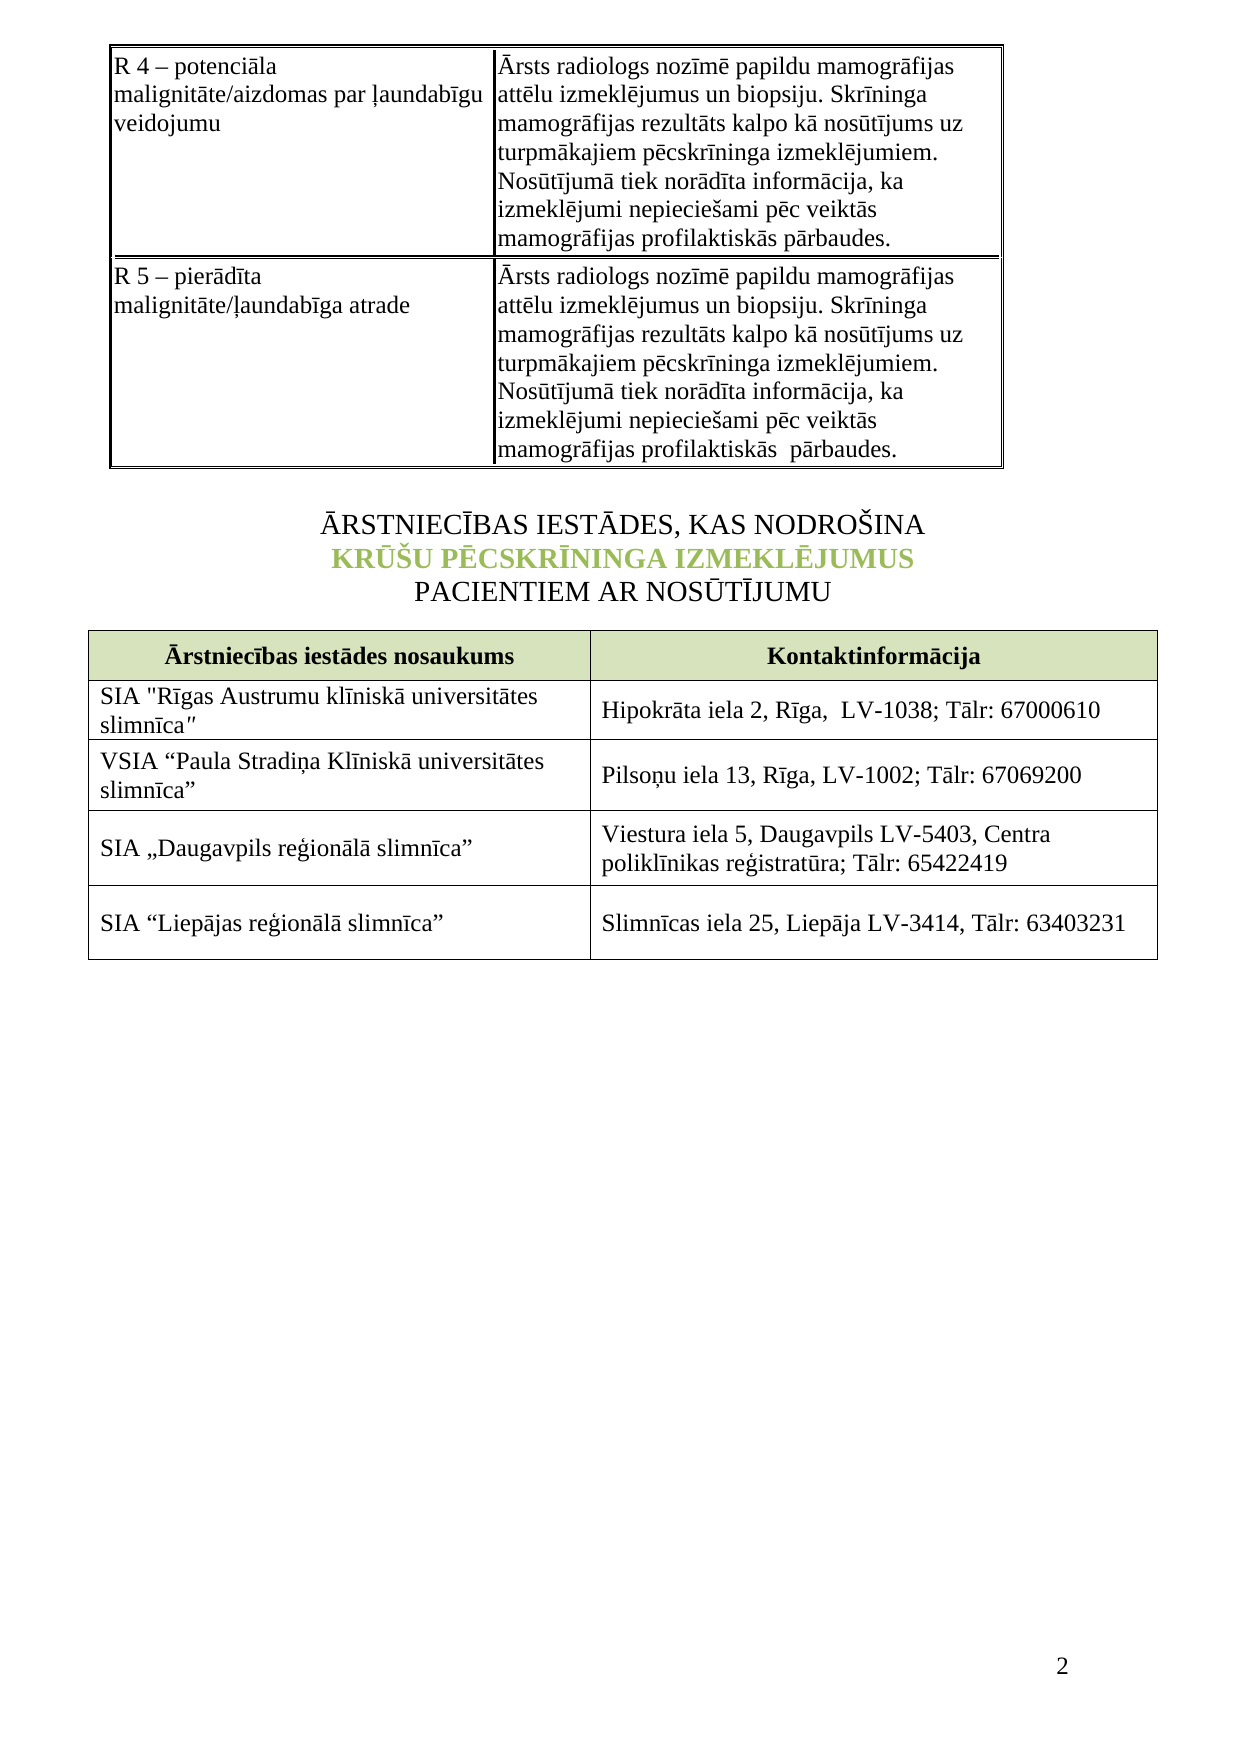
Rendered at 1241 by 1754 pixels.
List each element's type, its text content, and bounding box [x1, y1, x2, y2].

table_cell VSIA “Paula Stradiņa Klīniskā universitātes slimnīca” [89, 740, 590, 810]
table_cell Ārsts radiologs nozīmē papildu mamogrāfijas attēlu izmeklējumus un biopsiju. Skrīninga mamogrāfijas rezultāts kalpo kā nosūtījums uz turpmākajiem pēcskrīninga izmeklējumiem. Nosūtījumā tiek norādīta informācija, ka izmeklējumi nepieciešami pēc veiktās mamogrāfijas profilaktiskās pārbaudes. [494, 255, 1001, 466]
table_cell Viestura iela 5, Daugavpils LV-5403, Centra poliklīnikas reģistratūra; Tālr: 65422419 [591, 811, 1157, 884]
table_cell R 4 – potenciāla malignitāte/aizdomas par ļaundabīgu veidojumu [112, 48, 494, 255]
table_cell SIA "Rīgas Austrumu klīniskā universitātes slimnīca" [89, 681, 590, 739]
table_cell SIA “Liepājas reģionālā slimnīca” [89, 886, 590, 959]
text pacientiem ar nosūtījumu [177, 574, 1069, 608]
text Ārstniecības iestādes, kas nodrošina [177, 507, 1069, 541]
table_cell Ārsts radiologs nozīmē papildu mamogrāfijas attēlu izmeklējumus un biopsiju. Skrīninga mamogrāfijas rezultāts kalpo kā nosūtījums uz turpmākajiem pēcskrīninga izmeklējumiem. Nosūtījumā tiek norādīta informācija, ka izmeklējumi nepieciešami pēc veiktās mamogrāfijas profilaktiskās pārbaudes. [494, 48, 1001, 255]
table_cell R 5 – pierādīta malignitāte/ļaundabīga atrade [112, 255, 494, 466]
table_cell Slimnīcas iela 25, Liepāja LV-3414, Tālr: 63403231 [591, 886, 1157, 959]
table_cell Hipokrāta iela 2, Rīga, LV-1038; Tālr: 67000610 [591, 681, 1157, 739]
table_cell SIA „Daugavpils reģionālā slimnīca” [89, 811, 590, 884]
table_cell Pilsoņu iela 13, Rīga, LV-1002; Tālr: 67069200 [591, 740, 1157, 810]
table_header Kontaktinformācija [591, 631, 1157, 680]
table_header Ārstniecības iestādes nosaukums [89, 631, 590, 680]
text KRŪŠU pēcskrīninga izmeklējumus [177, 541, 1069, 574]
